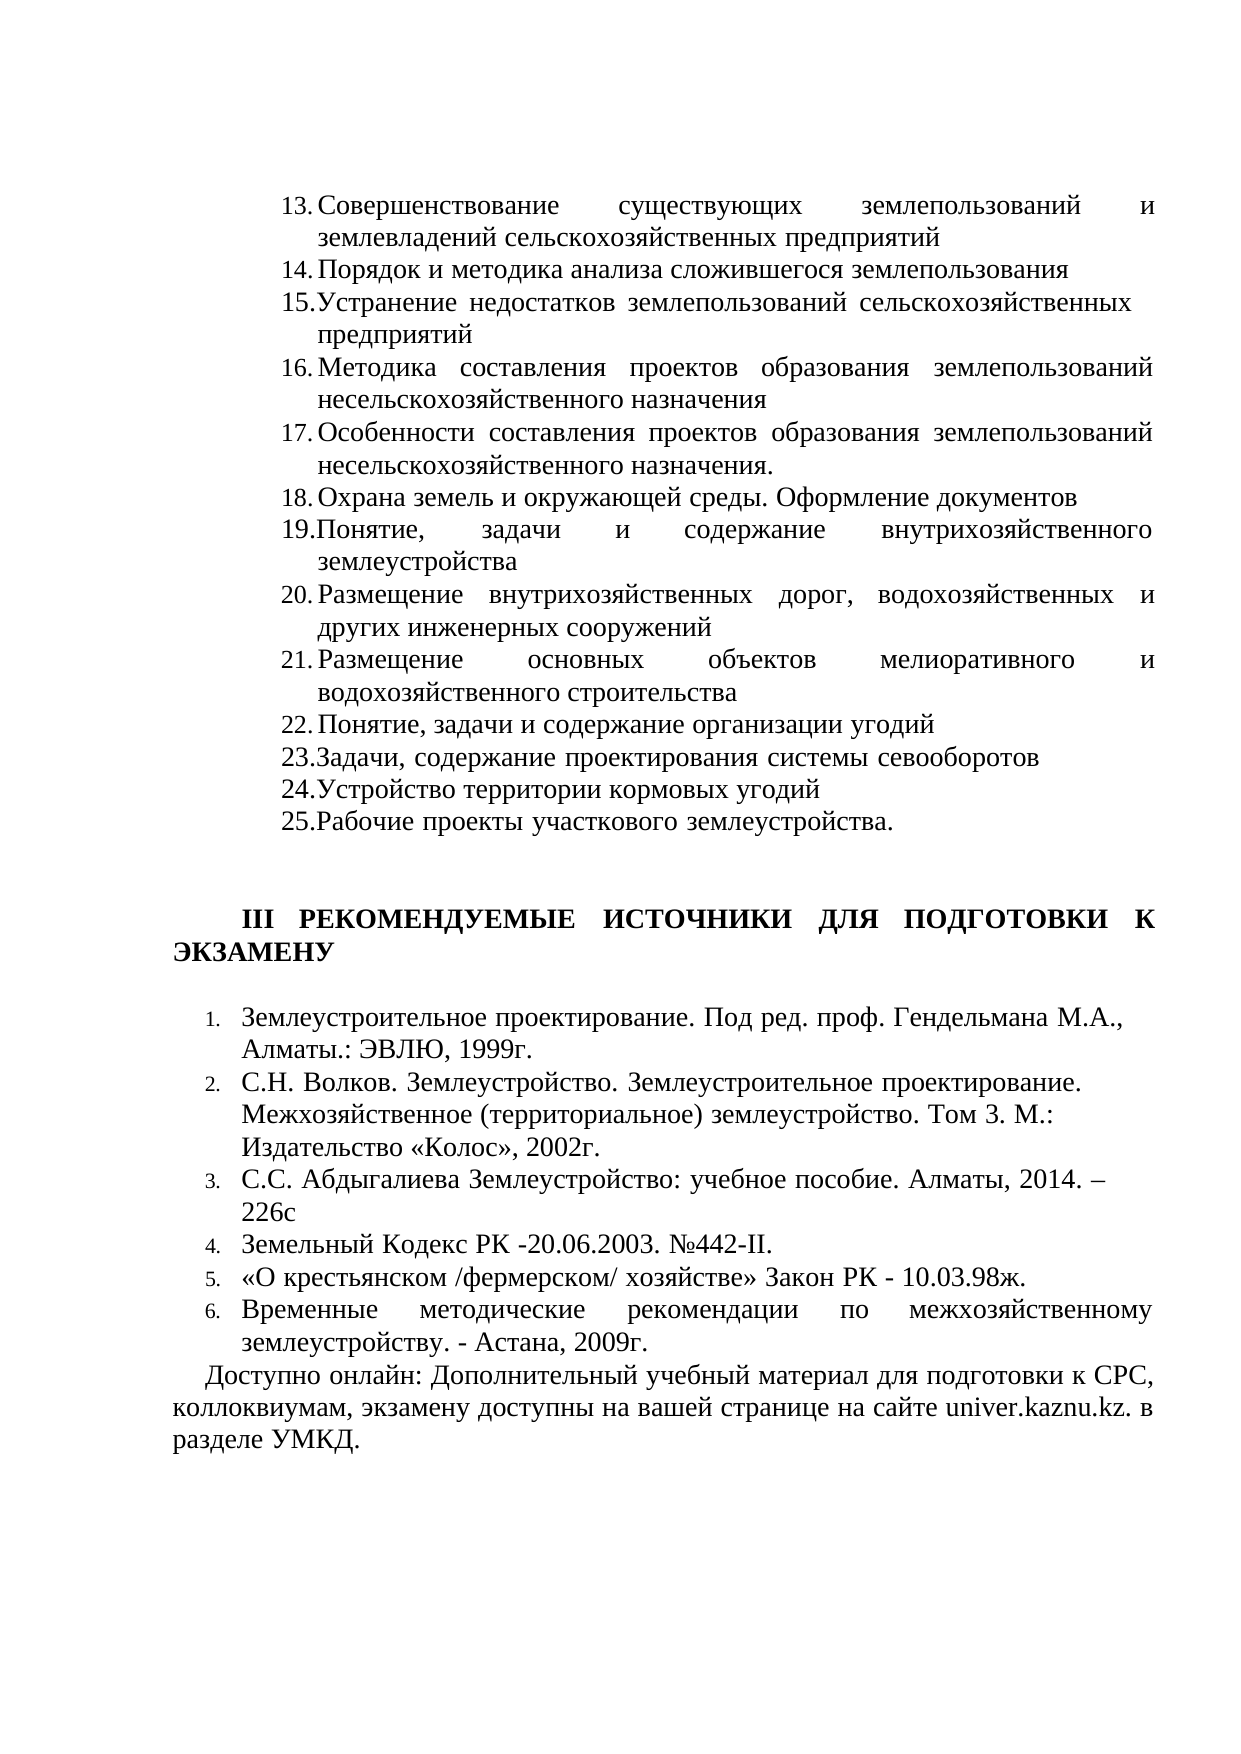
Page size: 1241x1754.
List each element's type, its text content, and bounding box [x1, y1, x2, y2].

list Порядок и методика анализа сложившегося землепользования 15.Устранение недостатков землепользований сельскохозяйственных [281, 253, 1155, 317]
list Земельный Кодекс РК -20.06.2003. №442-II. [205, 1227, 1167, 1259]
list Понятие, задачи и содержание организации угодий 23.Задачи, содержание проектирования системы севооборотов 24.Устройство территории кормовых угодий [281, 707, 1042, 804]
text предприятий [317, 317, 1167, 350]
text 25.Рабочие проекты участкового землеустройства. [281, 804, 1167, 837]
list «О крестьянском /фермерском/ хозяйстве» Закон РК - 10.03.98ж. [205, 1259, 1167, 1292]
list Размещение основных объектов мелиоративного и водохозяйственного строительства [281, 642, 1155, 707]
list Землеустроительное проектирование. Под ред. проф. Гендельмана М.А., Алматы.: ЭВЛЮ, 1999г. [204, 1000, 1125, 1065]
text землеустройства [317, 545, 1167, 577]
list Охрана земель и окружающей среды. Оформление документов 19.Понятие, задачи и содержание внутрихозяйственного [281, 480, 1155, 545]
list Совершенствование существующих землепользований и землевладений сельскохозяйственных предприятий [281, 188, 1155, 253]
list С.С. Абдыгалиева Землеустройство: учебное пособие. Алматы, 2014. – 226с [204, 1162, 1155, 1227]
list Методика составления проектов образования землепользований несельскохозяйственного назначения [281, 350, 1155, 415]
list Размещение внутрихозяйственных дорог, водохозяйственных и других инженерных сооружений [281, 578, 1155, 642]
list С.Н. Волков. Землеустройство. Землеустроительное проектирование. Межхозяйственное (территориальное) землеустройство. Том 3. М.: Издательство «Колос», 2002г. [204, 1065, 1084, 1162]
text Доступно онлайн: Дополнительный учебный материал для подготовки к СРС, коллоквиумам, экзамену доступны на вашей странице на сайте univer.kaznu.kz. в разделе УМКД. [172, 1358, 1155, 1455]
subtitle РЕКОМЕНДУЕМЫЕ ИСТОЧНИКИ ДЛЯ ПОДГОТОВКИ К ЭКЗАМЕНУ [172, 902, 1155, 967]
list Особенности составления проектов образования землепользований несельскохозяйственного назначения. [281, 415, 1155, 480]
list Временные методические рекомендации по межхозяйственному землеустройству. - Астана, 2009г. [204, 1292, 1155, 1357]
